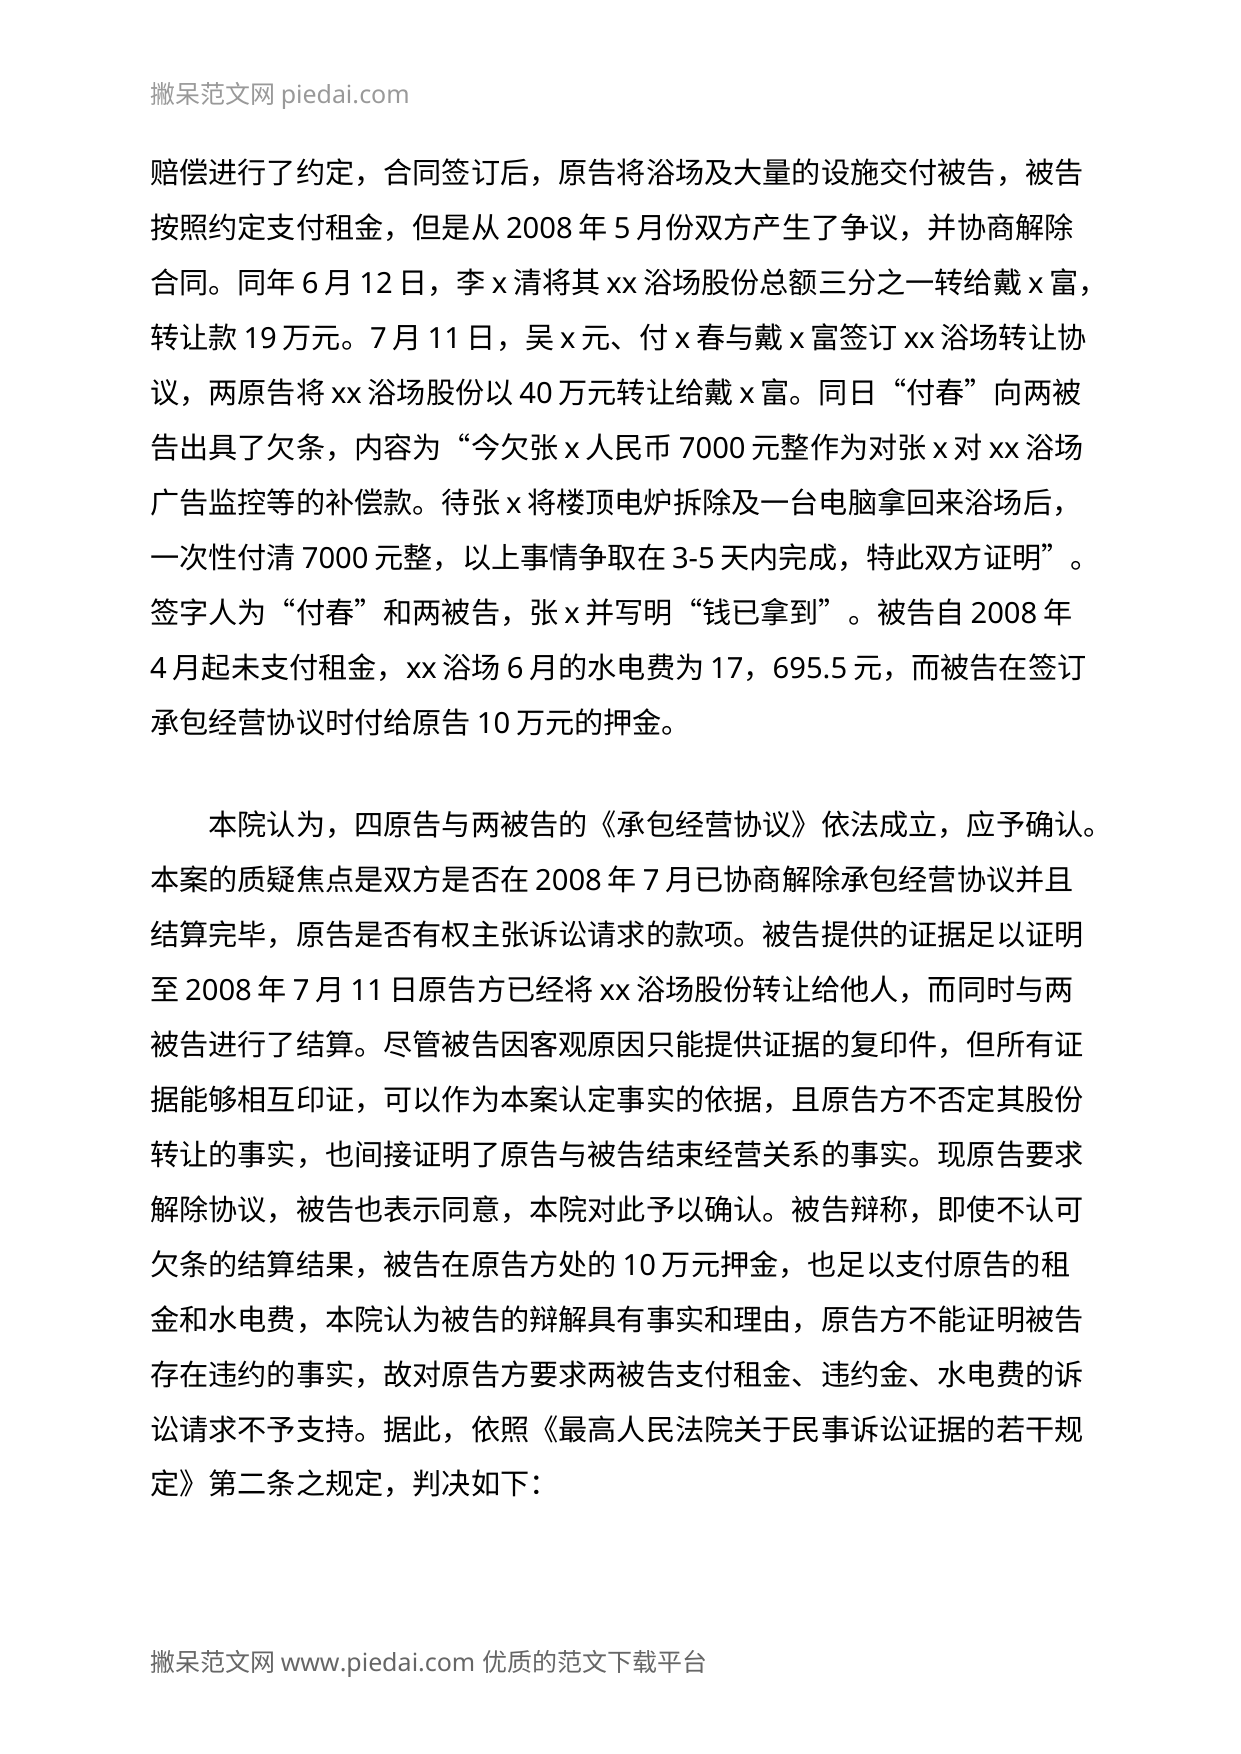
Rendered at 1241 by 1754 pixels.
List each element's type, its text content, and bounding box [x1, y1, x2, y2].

text 本院认为，四原告与两被告的《承包经营协议》依法成立，应予确认。本案的质疑焦点是双方是否在2008年7月已协商解除承包经营协议并且结算完毕，原告是否有权主张诉讼请求的款项。被告提供的证据足以证明至2008年7月11日原告方已经将xx浴场股份转让给他人，而同时与两被告进行了结算。尽管被告因客观原因只能提供证据的复印件，但所有证据能够相互印证，可以作为本案认定事实的依据，且原告方不否定其股份转让的事实，也间接证明了原告与被告结束经营关系的事实。现原告要求解除协议，被告也表示同意，本院对此予以确认。被告辩称，即使不认可欠条的结算结果，被告在原告方处的10万元押金，也足以支付原告的租金和水电费，本院认为被告的辩解具有事实和理由，原告方不能证明被告存在违约的事实，故对原告方要求两被告支付租金、违约金、水电费的诉讼请求不予支持。据此，依照《最高人民法院关于民事诉讼证据的若干规定》第二条之规定，判决如下： [150, 802, 1090, 1503]
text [150, 150, 1090, 742]
